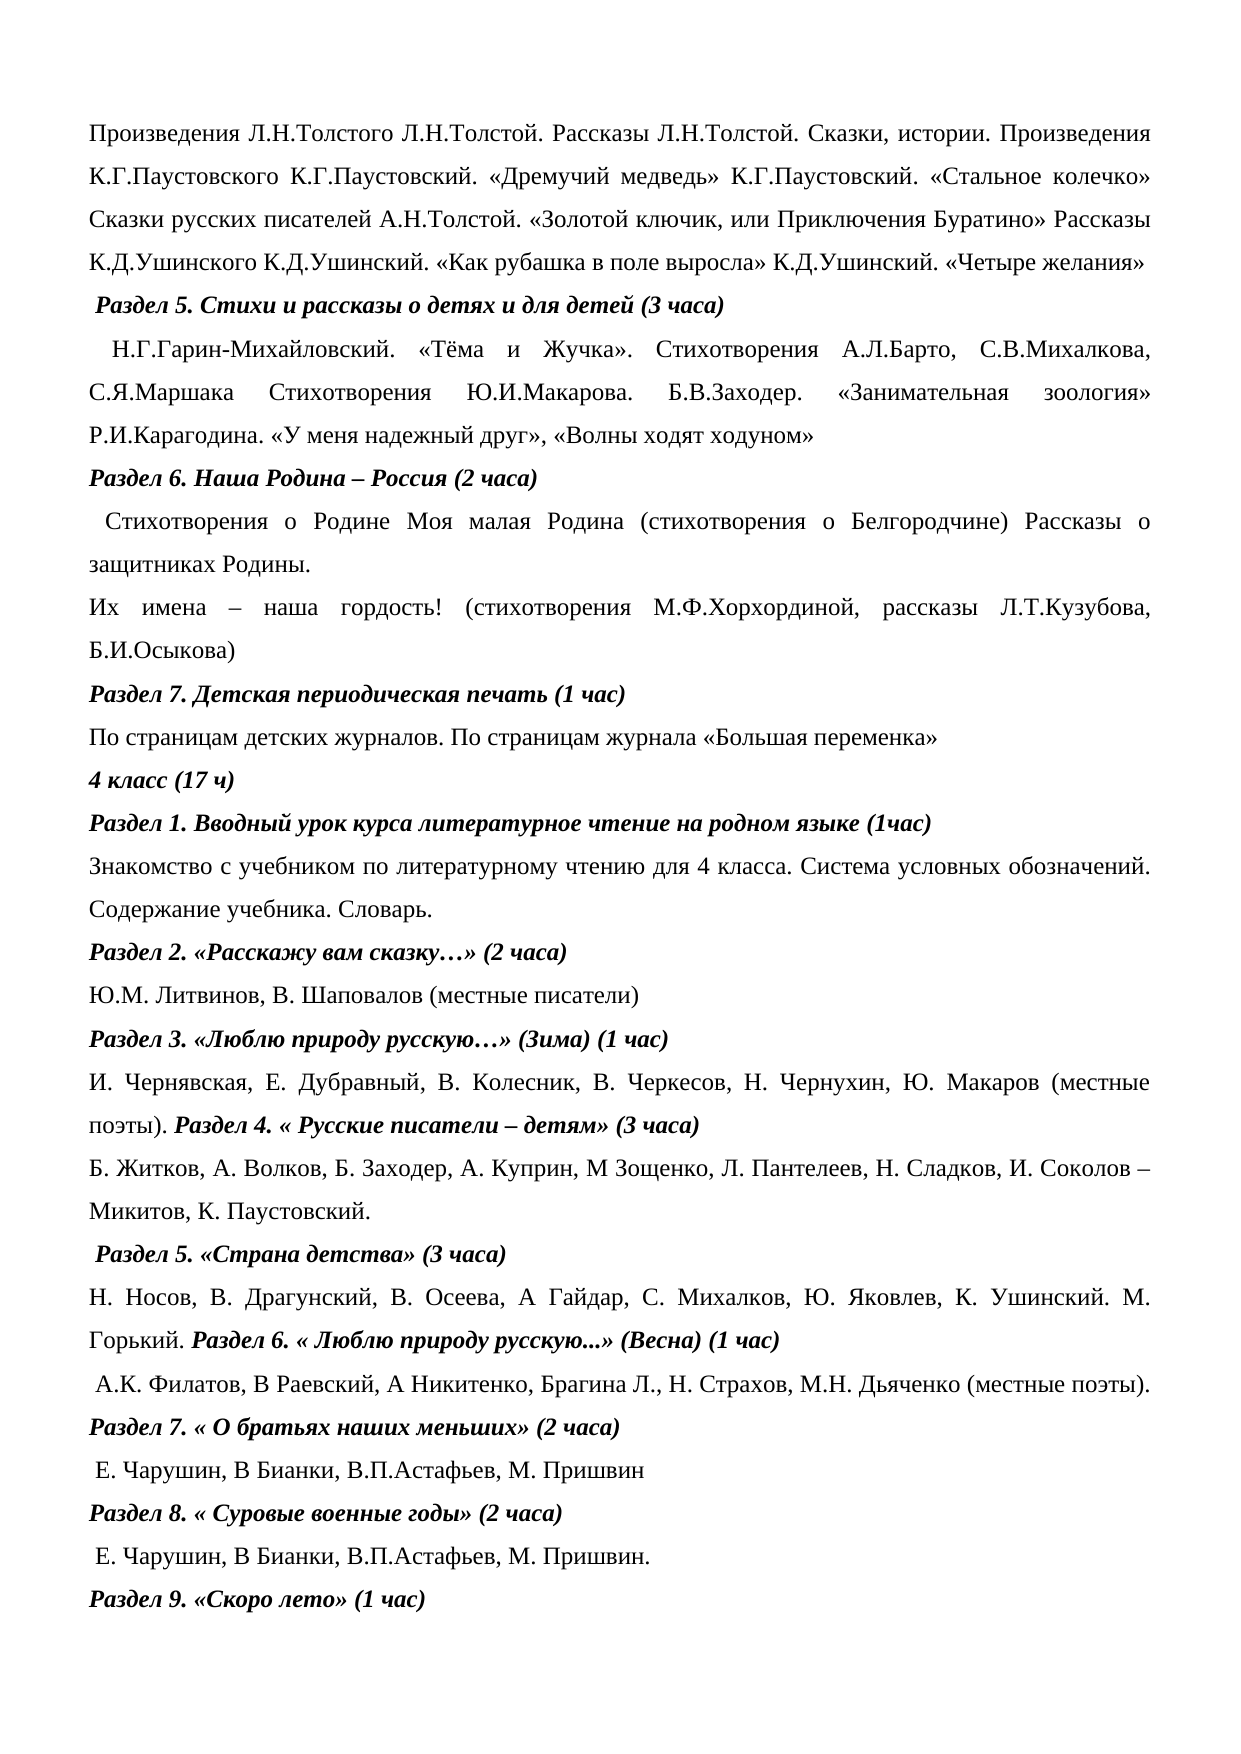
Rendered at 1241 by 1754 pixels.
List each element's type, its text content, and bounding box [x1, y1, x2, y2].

text Их имена – наша гордость! (стихотворения М.Ф.Хорхординой, рассказы Л.Т.Кузубова, Б.И.Осыкова) [89, 592, 1152, 664]
text Б. Житков, А. Волков, Б. Заходер, А. Куприн, М Зощенко, Л. Пантелеев, Н. Сладков, И. Соколов – Микитов, К. Паустовский. [89, 1153, 1152, 1225]
text Знакомство с учебником по литературному чтению для 4 класса. Система условных обозначений. Содержание учебника. Словарь. [89, 851, 1152, 923]
text Раздел 9. «Скоро лето» (1 час) [89, 1584, 1152, 1613]
text Раздел 7. Детская периодическая печать (1 час) [89, 679, 1152, 707]
text Раздел 1. Вводный урок курса литературное чтение на родном языке (1час) [89, 808, 1152, 837]
text Раздел 6. Наша Родина – Россия (2 часа) [89, 463, 1152, 492]
text Раздел 2. «Расскажу вам сказку…» (2 часа) [89, 937, 1152, 966]
text Е. Чарушин, В Бианки, В.П.Астафьев, М. Пришвин. [89, 1541, 1152, 1570]
text Раздел 5. Стихи и рассказы о детях и для детей (3 часа) [89, 291, 1152, 319]
text Е. Чарушин, В Бианки, В.П.Астафьев, М. Пришвин [89, 1455, 1152, 1484]
text Раздел 3. «Люблю природу русскую…» (Зима) (1 час) [89, 1024, 1152, 1052]
text Раздел 5. «Страна детства» (3 часа) [89, 1239, 1152, 1268]
text По страницам детских журналов. По страницам журнала «Большая переменка» [89, 722, 1152, 751]
text Н. Носов, В. Драгунский, В. Осеева, А Гайдар, С. Михалков, Ю. Яковлев, К. Ушинский. М. Горький. Раздел 6. « Люблю природу русскую...» (Весна) (1 час) [89, 1282, 1152, 1354]
text А.К. Филатов, В Раевский, А Никитенко, Брагина Л., Н. Страхов, М.Н. Дьяченко (местные поэты). Раздел 7. « О братьях наших меньших» (2 часа) [89, 1369, 1152, 1441]
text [89, 118, 1152, 276]
text 4 класс (17 ч) [89, 765, 1152, 794]
text Ю.М. Литвинов, В. Шаповалов (местные писатели) [89, 981, 1152, 1009]
text Стихотворения о Родине Моя малая Родина (стихотворения о Белгородчине) Рассказы о защитниках Родины. [89, 506, 1152, 578]
text Раздел 8. « Суровые военные годы» (2 часа) [89, 1498, 1152, 1527]
text И. Чернявская, Е. Дубравный, В. Колесник, В. Черкесов, Н. Чернухин, Ю. Макаров (местные поэты). Раздел 4. « Русские писатели – детям» (3 часа) [89, 1067, 1152, 1139]
text Н.Г.Гарин-Михайловский. «Тёма и Жучка». Стихотворения А.Л.Барто, С.В.Михалкова, С.Я.Маршака Стихотворения Ю.И.Макарова. Б.В.Заходер. «Занимательная зоология» Р.И.Карагодина. «У меня надежный друг», «Волны ходят ходуном» [89, 334, 1152, 449]
